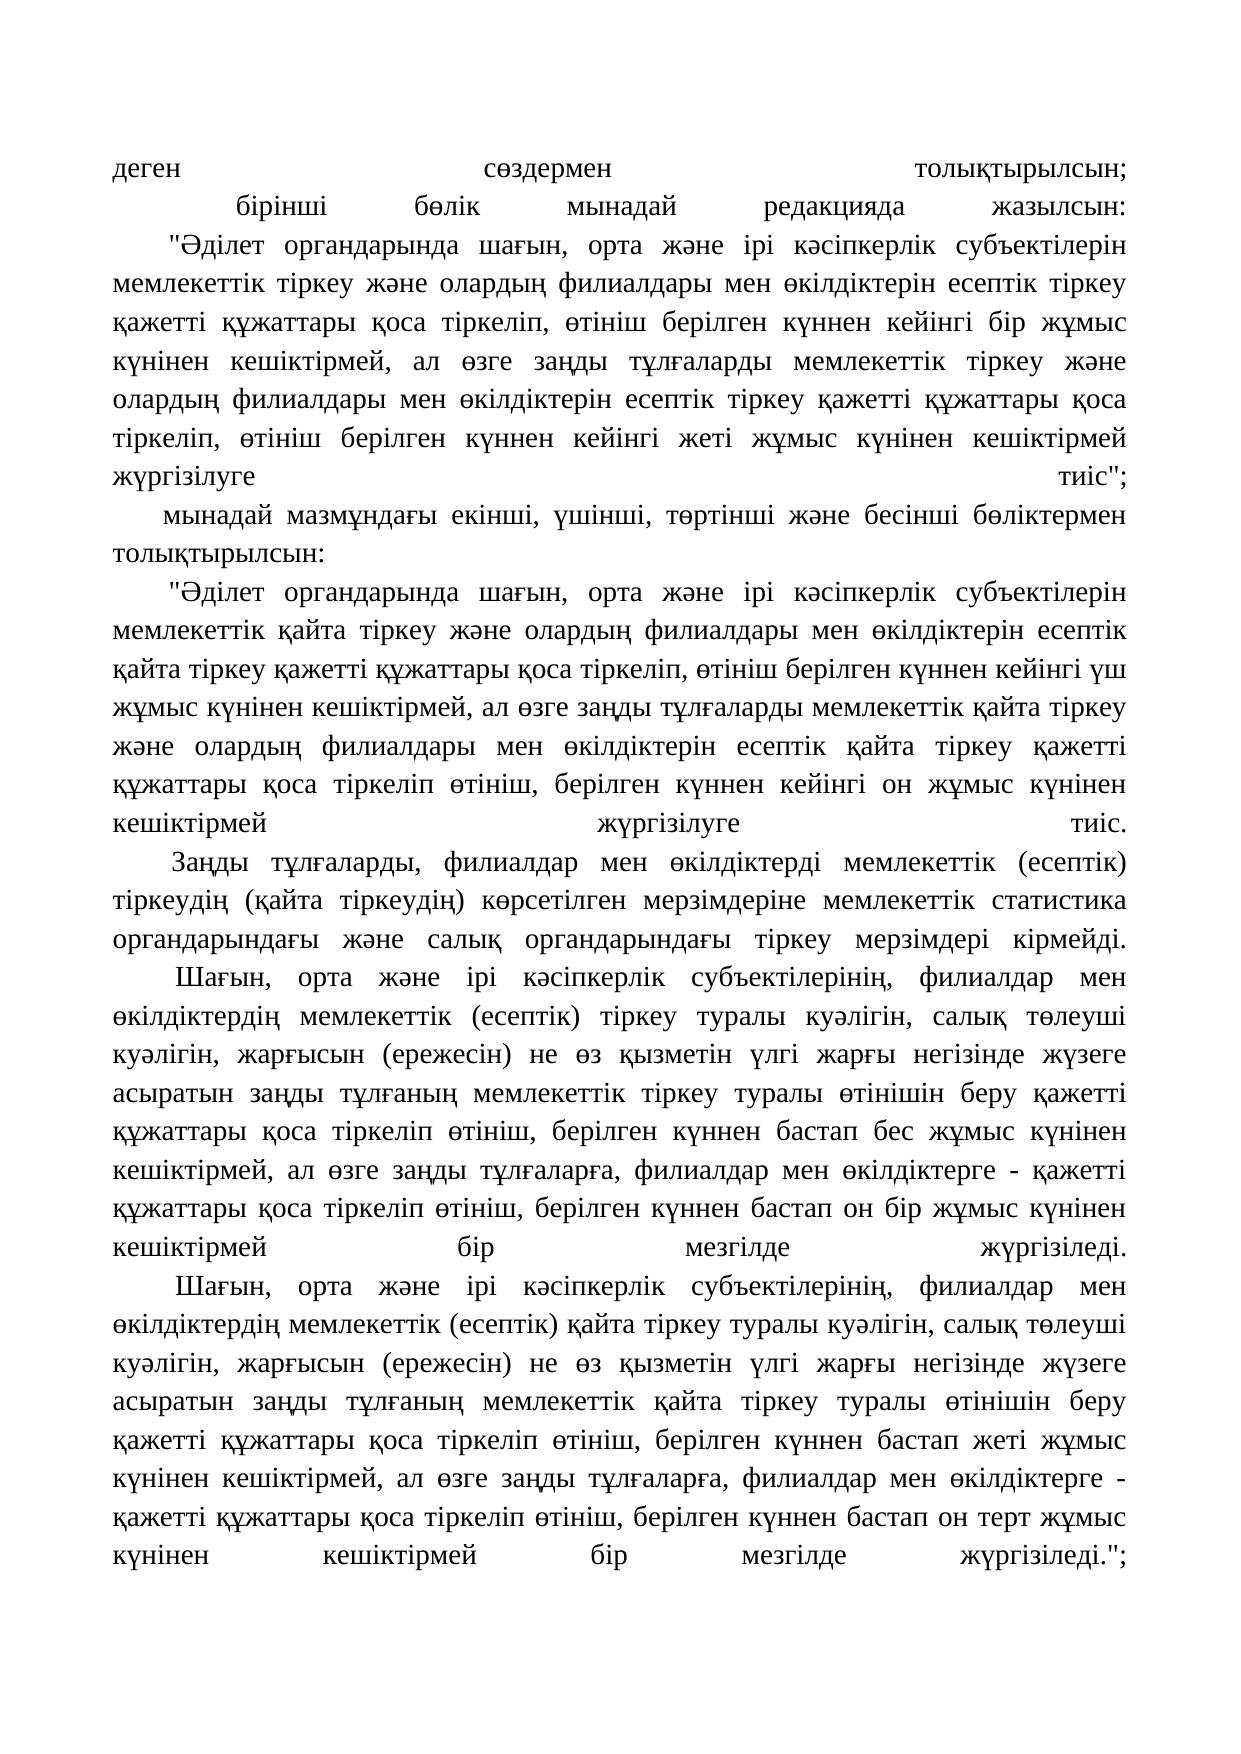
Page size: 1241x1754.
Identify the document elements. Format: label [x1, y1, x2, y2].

text [112, 150, 1128, 1571]
